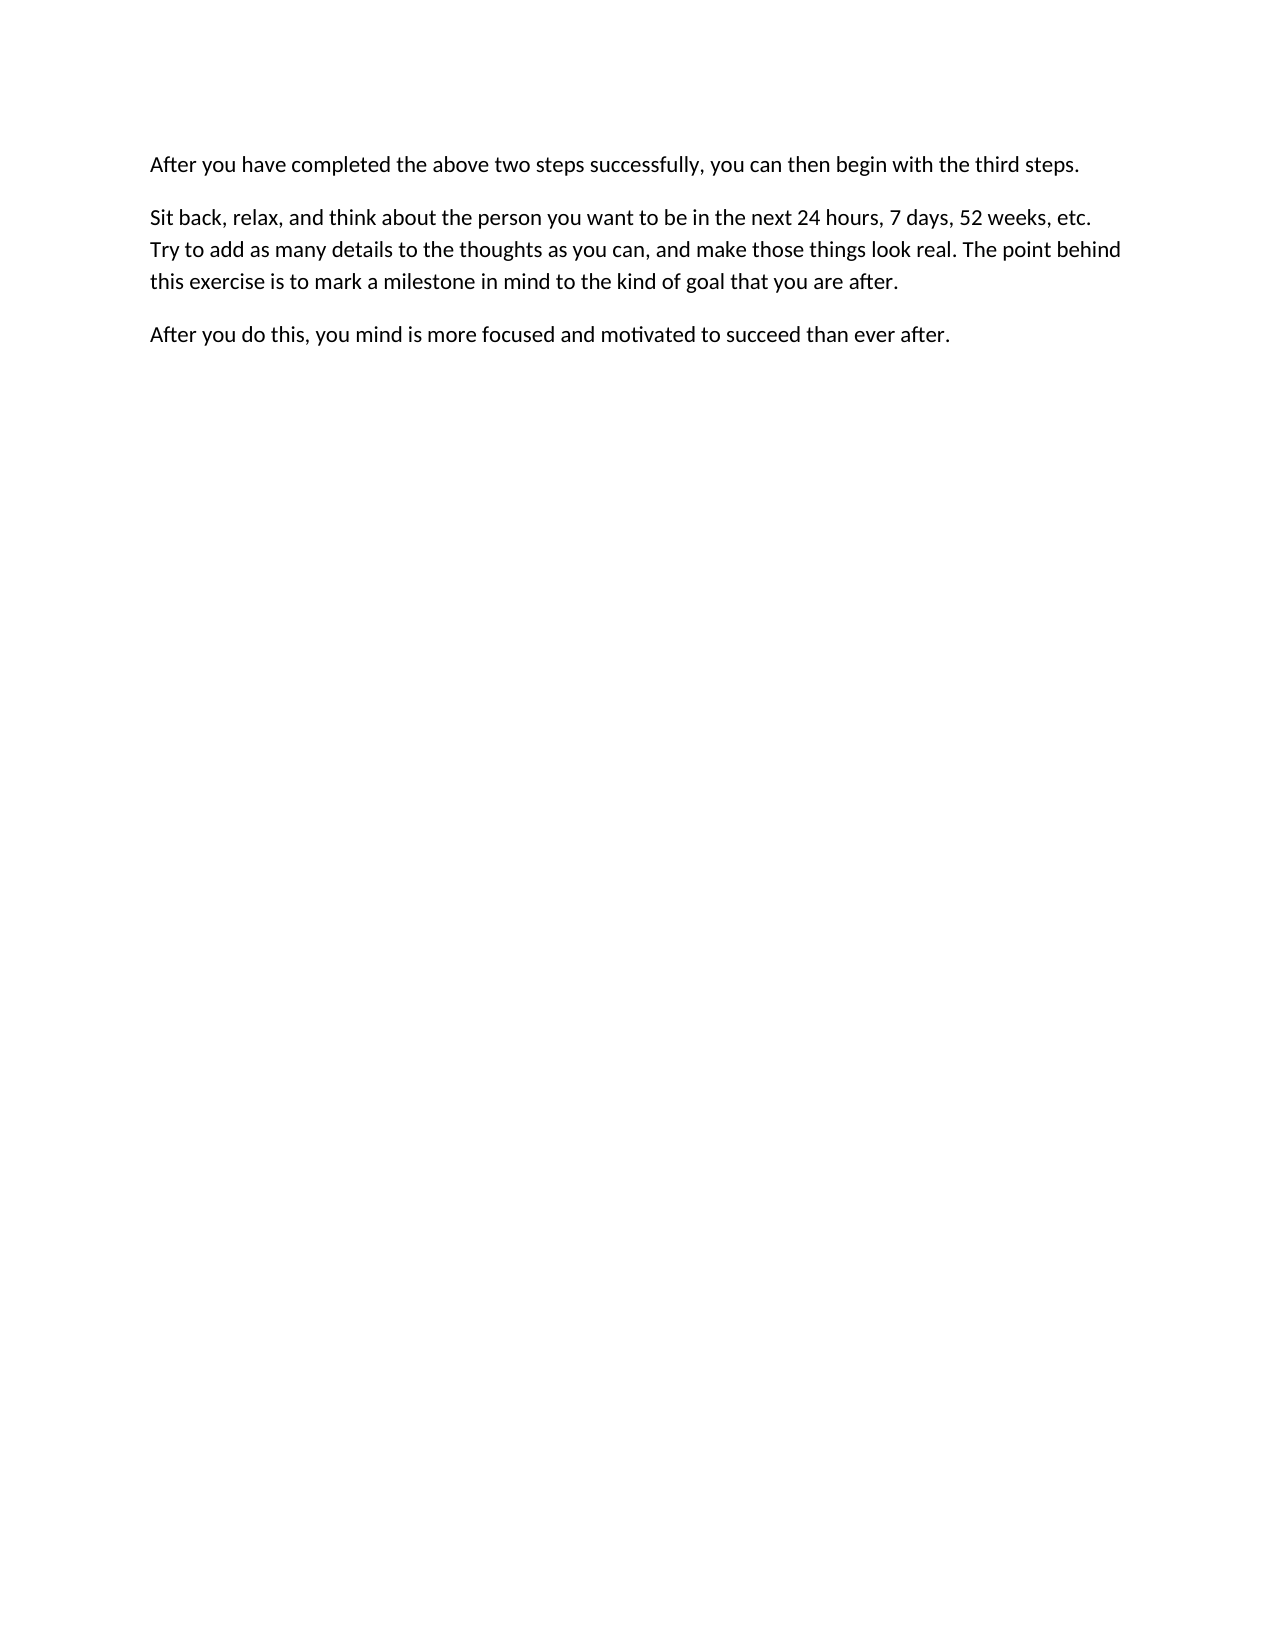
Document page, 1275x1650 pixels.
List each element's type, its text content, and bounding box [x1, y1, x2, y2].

text After you have completed the above two steps successfully, you can then begin with the third steps. [150, 150, 1125, 178]
text Sit back, relax, and think about the person you want to be in the next 24 hours, 7 days, 52 weeks, etc. Try to add as many details to the thoughts as you can, and make those things look real. The point behind this exercise is to mark a milestone in mind to the kind of goal that you are after. [150, 203, 1125, 295]
text After you do this, you mind is more focused and motivated to succeed than ever after. [150, 320, 1125, 348]
